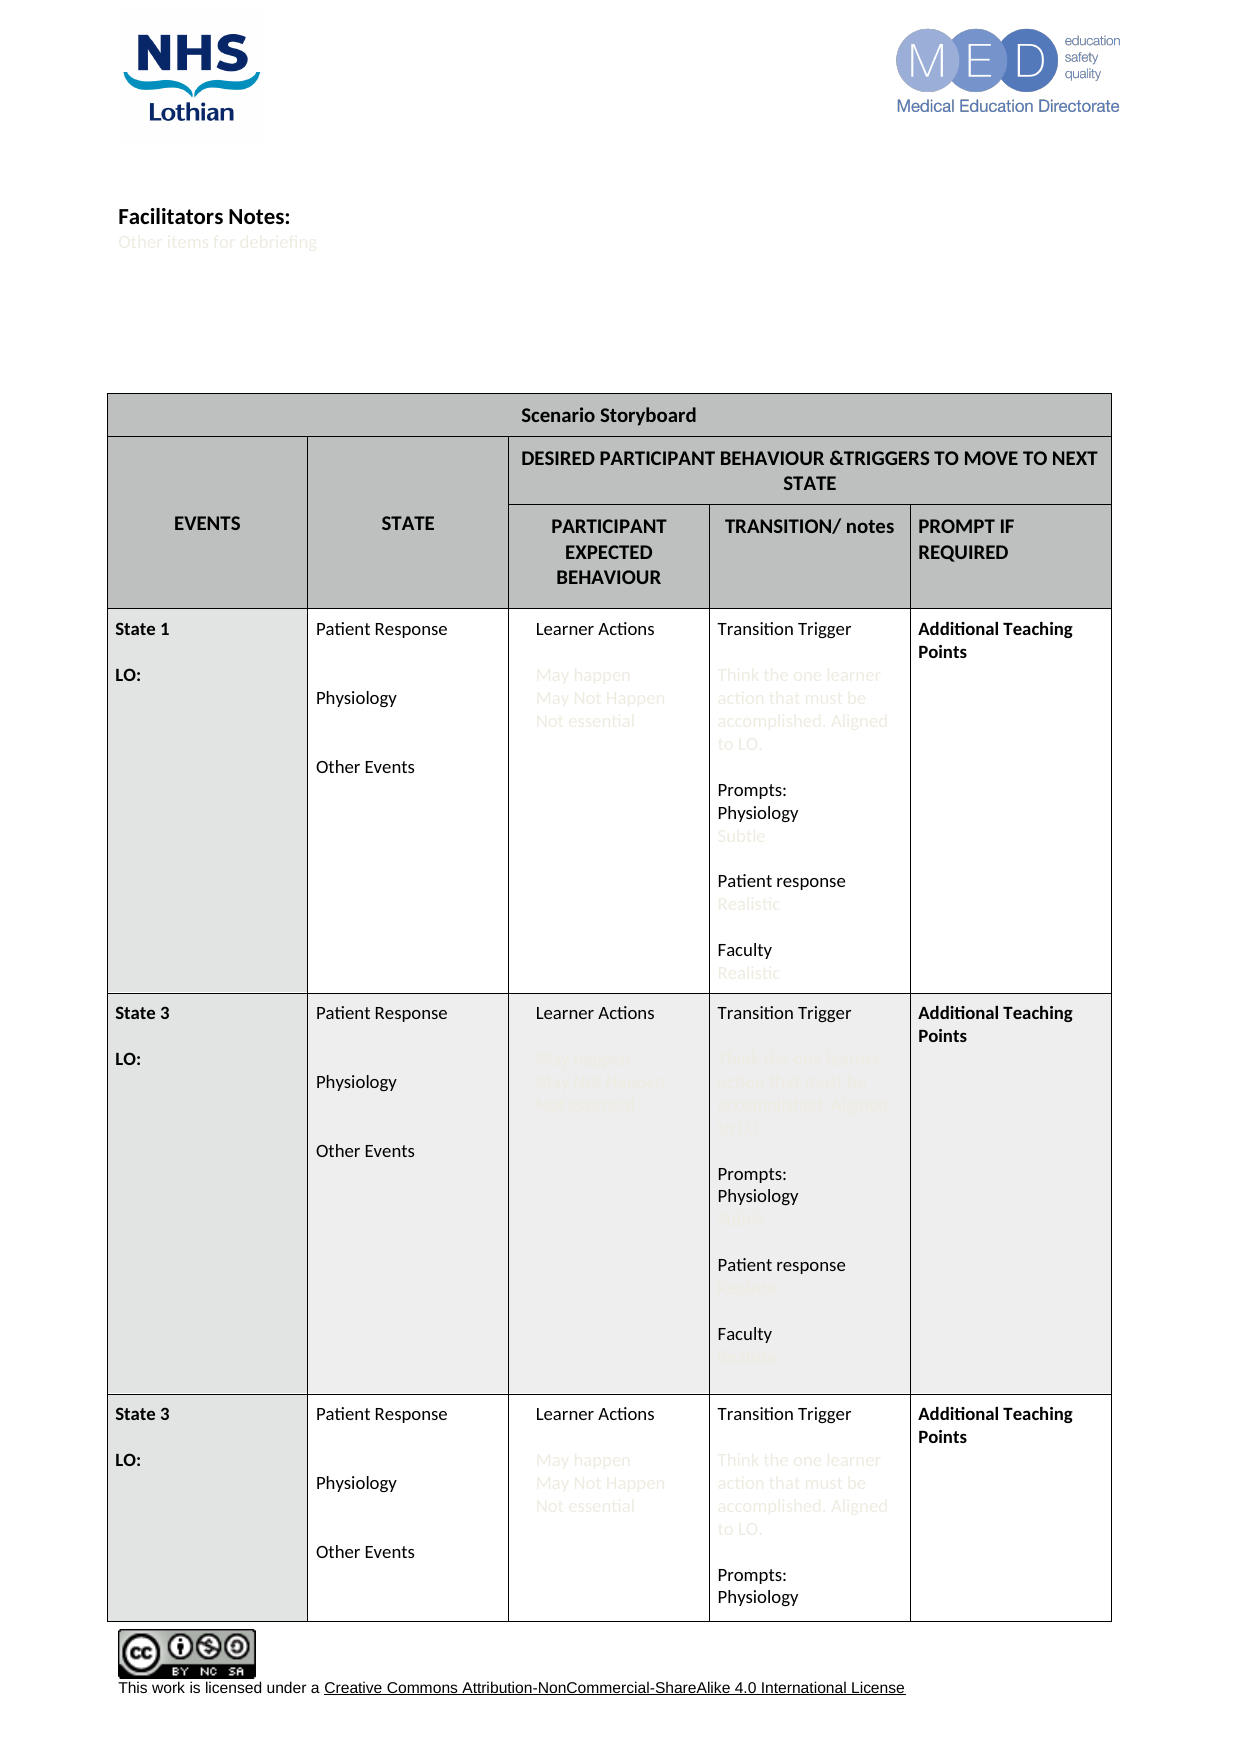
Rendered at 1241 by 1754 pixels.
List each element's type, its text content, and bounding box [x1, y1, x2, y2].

table_cell Additional Teaching Points [911, 1395, 1111, 1621]
table_cell Additional Teaching Points [911, 994, 1111, 1393]
table_cell State 1 LO: [108, 609, 307, 992]
text Facilitators Notes: [118, 202, 1122, 230]
table_cell Learner Actions May happen May Not Happen Not essential [509, 1395, 709, 1621]
table_cell PROMPT IF REQUIRED [911, 505, 1111, 608]
text Other items for debriefing [118, 230, 1122, 253]
picture [118, 1629, 256, 1679]
table_cell DESIRED PARTICIPANT BEHAVIOUR &TRIGGERS TO MOVE TO NEXT STATE [509, 437, 1111, 504]
table_cell Additional Teaching Points [911, 609, 1111, 992]
table_header Scenario Storyboard [108, 394, 1111, 436]
table_cell PARTICIPANT EXPECTED BEHAVIOUR [509, 505, 709, 608]
table_cell STATE [308, 437, 508, 608]
picture [887, 20, 1130, 121]
table_cell Patient Response Physiology Other Events [308, 1395, 508, 1621]
table_cell Learner Actions May happen May Not Happen Not essential [509, 609, 709, 992]
table_cell TRANSITION/ notes [710, 505, 910, 608]
table_cell Patient Response Physiology Other Events [308, 994, 508, 1393]
table_cell State 3 LO: [108, 1395, 307, 1621]
picture [118, 9, 265, 146]
table_cell Learner Actions May happen May Not Happen Not essential [509, 994, 709, 1393]
table_cell Patient Response Physiology Other Events [308, 609, 508, 992]
table_cell State 3 LO: [108, 994, 307, 1393]
table_cell EVENTS [108, 437, 307, 608]
